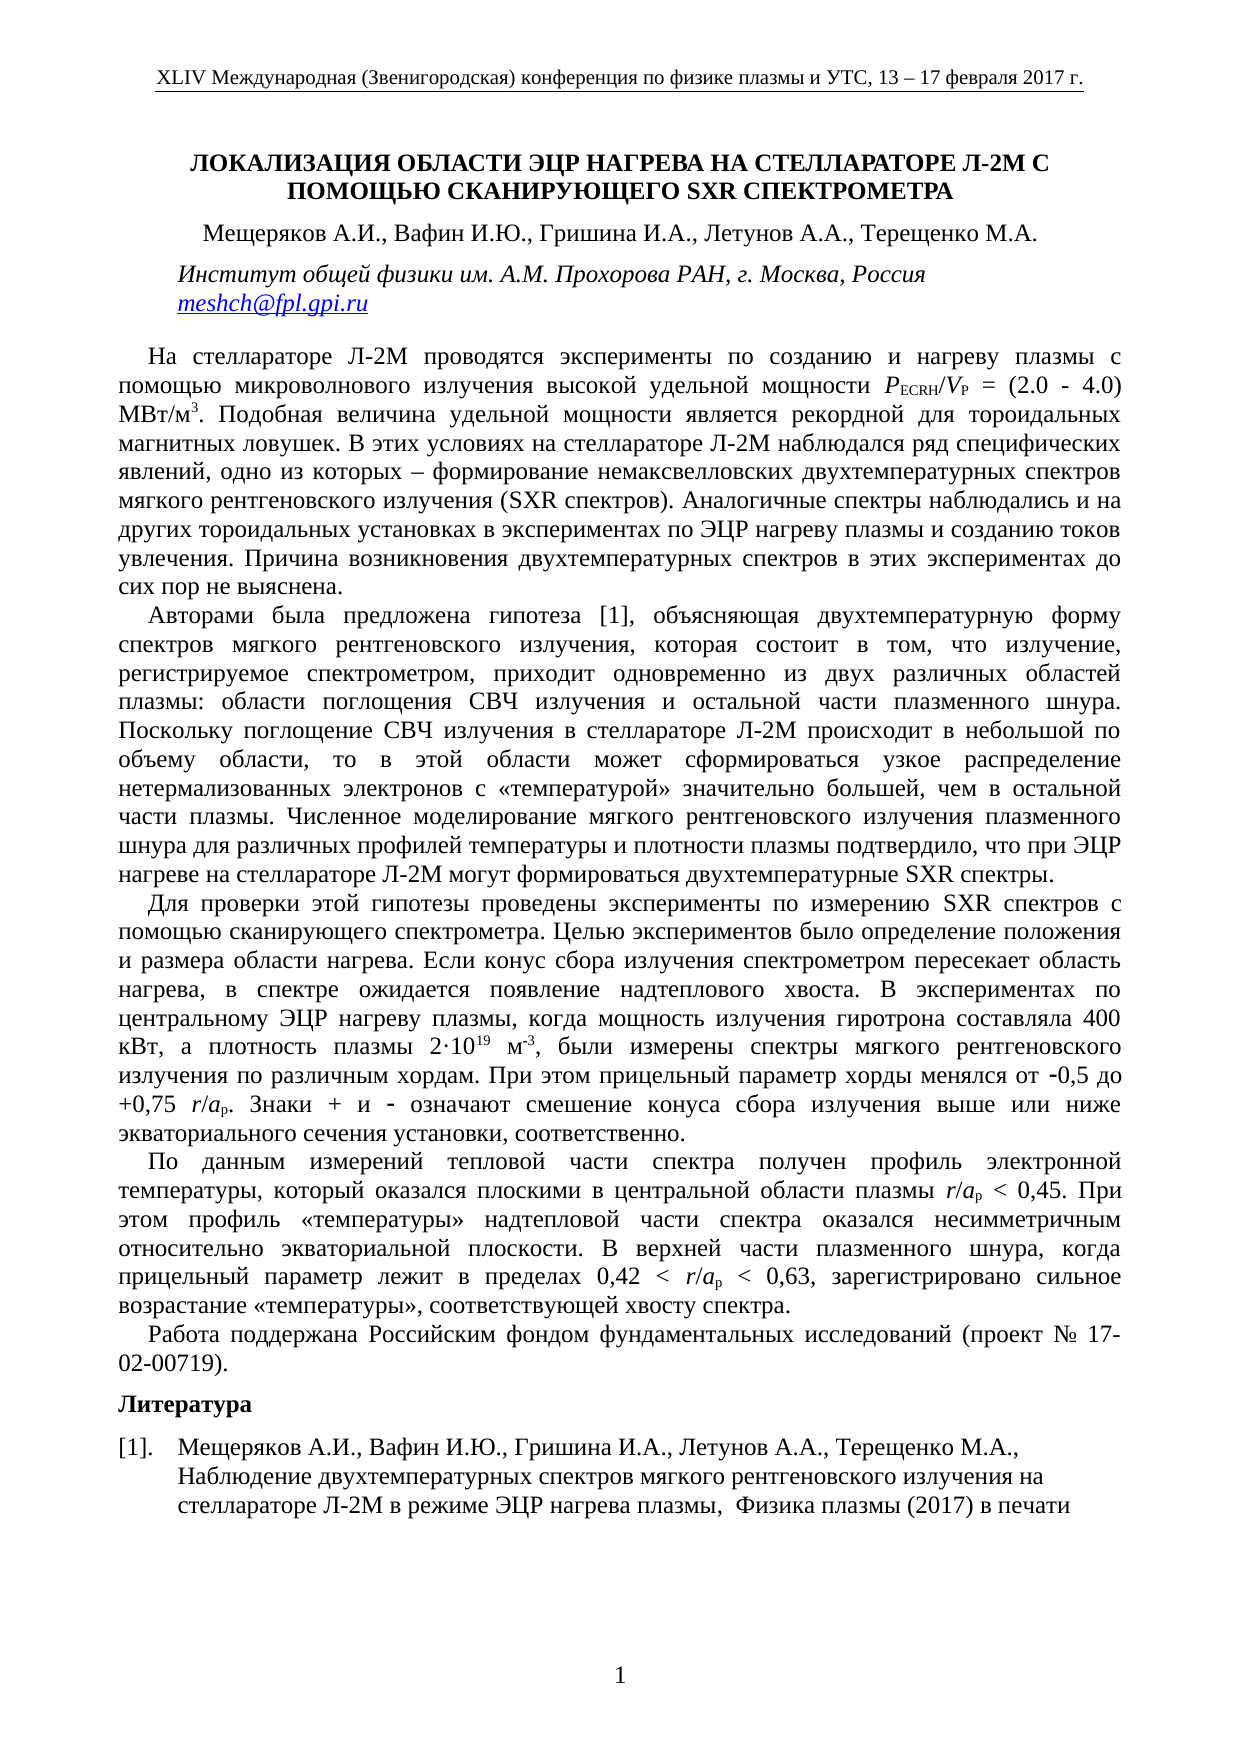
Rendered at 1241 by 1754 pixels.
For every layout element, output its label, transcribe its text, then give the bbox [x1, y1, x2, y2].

text Мещеряков А.И., Вафин И.Ю., Гришина И.А., Летунов А.А., Терещенко М.А. [159, 218, 1081, 246]
text Для проверки этой гипотезы проведены эксперименты по измерению SXR спектров с помощью сканирующего спектрометра. Целью экспериментов было определение положения и размера области нагрева. Если конус сбора излучения спектрометром пересекает область нагрева, в спектре ожидается появление надтеплового хвоста. В экспериментах по центральному ЭЦР нагреву плазмы, когда мощность излучения гиротрона составляла 400 кВт, а плотность плазмы 2·1019 м3, были измерены спектры мягкого рентгеновского излучения по различным хордам. При этом прицельный параметр хорды менялся от 0,5 до +0,75 r/ap. Знаки + и означают смешение конуса сбора излучения выше или ниже экваториального сечения установки, соответственно. [118, 888, 1122, 1146]
text По данным измерений тепловой части спектра получен профиль электронной температуры, который оказался плоскими в центральной области плазмы r/ap < 0,45. При этом профиль «температуры» надтепловой части спектра оказался несимметричным относительно экваториальной плоскости. В верхней части плазменного шнура, когда прицельный параметр лежит в пределах 0,42 < r/ap < 0,63, зарегистрировано сильное возрастание «температуры», соответствующей хвосту спектра. [118, 1146, 1122, 1319]
title Локализация области ЭЦР нагрева на стеллараторе Л-2М с помощью сканирующего SXR спектрометра [118, 148, 1122, 205]
text Работа поддержана Российским фондом фундаментальных исследований (проект № 17-02-00719). [118, 1319, 1122, 1376]
list Мещеряков А.И., Вафин И.Ю., Гришина И.А., Летунов А.А., Терещенко М.А., Наблюдение двухтемпературных спектров мягкого рентгеновского излучения на стеллараторе Л-2М в режиме ЭЦР нагрева плазмы, Физика плазмы (2017) в печати [118, 1432, 1122, 1518]
title Литература [118, 1389, 1122, 1418]
text Институт общей физики им. А.М. Прохорова РАН, г. Москва, Россия meshch@fpl.gpi.ru [177, 259, 1122, 316]
text На стеллараторе Л-2М проводятся эксперименты по созданию и нагреву плазмы с помощью микроволнового излучения высокой удельной мощности PECRH/VP = (2.0 - 4.0) МВт/м3. Подобная величина удельной мощности является рекордной для тороидальных магнитных ловушек. В этих условиях на стеллараторе Л-2М наблюдался ряд специфических явлений, одно из которых – формирование немаксвелловских двухтемпературных спектров мягкого рентгеновского излучения (SXR спектров). Аналогичные спектры наблюдались и на других тороидальных установках в экспериментах по ЭЦР нагреву плазмы и созданию токов увлечения. Причина возникновения двухтемпературных спектров в этих экспериментах до сих пор не выяснена. [118, 341, 1122, 600]
text Авторами была предложена гипотеза [1], объясняющая двухтемпературную форму спектров мягкого рентгеновского излучения, которая состоит в том, что излучение, регистрируемое спектрометром, приходит одновременно из двух различных областей плазмы: области поглощения СВЧ излучения и остальной части плазменного шнура. Поскольку поглощение СВЧ излучения в стеллараторе Л-2М происходит в небольшой по объему области, то в этой области может сформироваться узкое распределение нетермализованных электронов с «температурой» значительно большей, чем в остальной части плазмы. Численное моделирование мягкого рентгеновского излучения плазменного шнура для различных профилей температуры и плотности плазмы подтвердило, что при ЭЦР нагреве на стеллараторе Л-2М могут формироваться двухтемпературные SXR спектры. [118, 600, 1122, 888]
